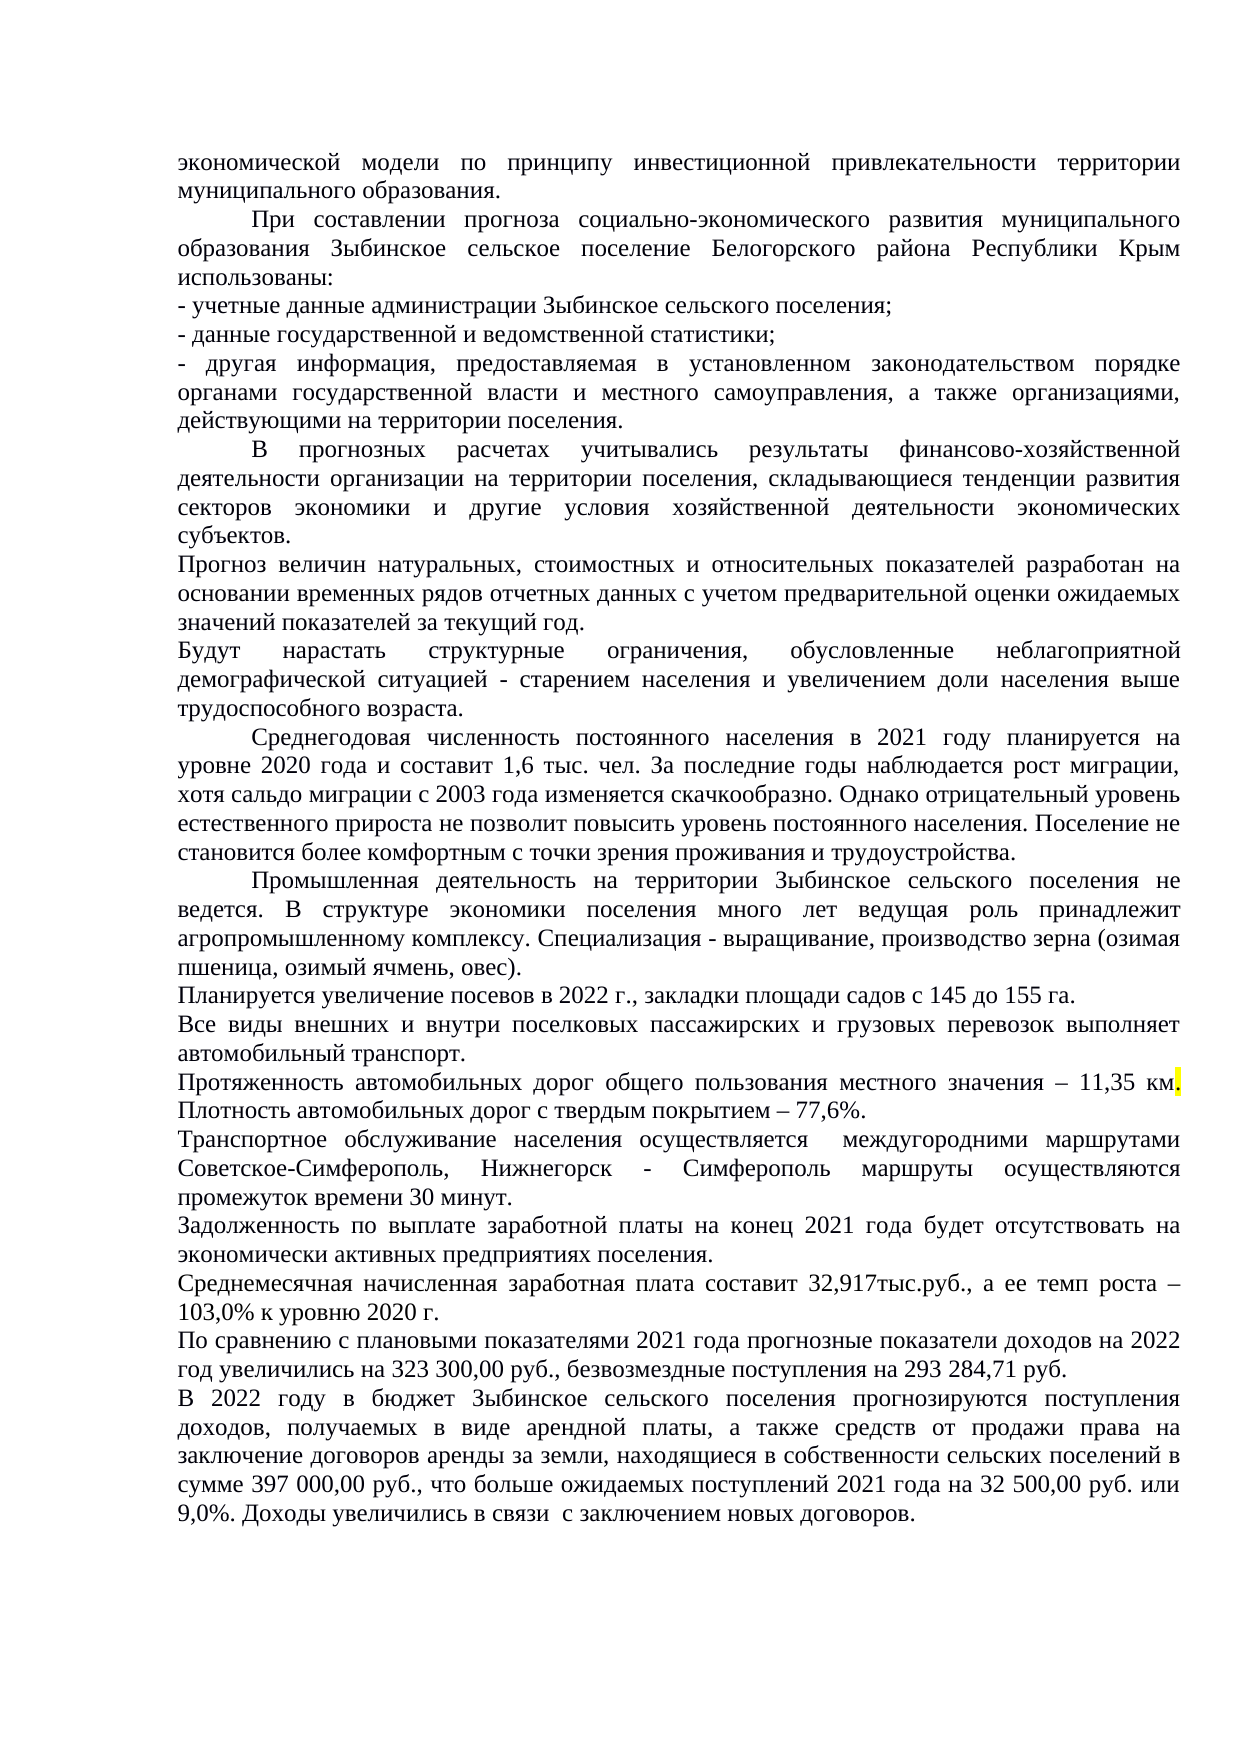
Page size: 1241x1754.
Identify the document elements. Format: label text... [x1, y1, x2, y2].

text Протяженность автомобильных дорог общего пользования местного значения – 11,35 км. Плотность автомобильных дорог с твердым покрытием – 77,6%. [177, 1067, 1181, 1124]
text Все виды внешних и внутри поселковых пассажирских и грузовых перевозок выполняет автомобильный транспорт. [177, 1009, 1181, 1067]
text Промышленная деятельность на территории Зыбинское сельского поселения не ведется. В структуре экономики поселения много лет ведущая роль принадлежит агропромышленному комплексу. Специализация - выращивание, производство зерна (озимая пшеница, озимый ячмень, овес). [177, 866, 1181, 981]
text При составлении прогноза социально-экономического развития муниципального образования Зыбинское сельское поселение Белогорского района Республики Крым использованы: [177, 204, 1181, 291]
text В прогнозных расчетах учитывались результаты финансово-хозяйственной деятельности организации на территории поселения, складывающиеся тенденции развития секторов экономики и другие условия хозяйственной деятельности экономических субъектов. [177, 434, 1181, 549]
text В 2022 году в бюджет Зыбинское сельского поселения прогнозируются поступления доходов, получаемых в виде арендной платы, а также средств от продажи права на заключение договоров аренды за земли, находящиеся в собственности сельских поселений в сумме 397 000,00 руб., что больше ожидаемых поступлений 2021 года на 32 500,00 руб. или 9,0%. Доходы увеличились в связи с заключением новых договоров. [177, 1383, 1181, 1527]
text Планируется увеличение посевов в 2022 г., закладки площади садов с 145 до 155 га. [177, 981, 1181, 1009]
text - учетные данные администрации Зыбинское сельского поселения; [177, 291, 1181, 319]
text Среднемесячная начисленная заработная плата составит 32,917тыс.руб., а ее темп роста – 103,0% к уровню 2020 г. [177, 1268, 1181, 1326]
text - данные государственной и ведомственной статистики; [177, 319, 1181, 348]
text По сравнению с плановыми показателями 2021 года прогнозные показатели доходов на 2022 год увеличились на 323 300,00 руб., безвозмездные поступления на 293 284,71 руб. [177, 1326, 1181, 1383]
text Задолженность по выплате заработной платы на конец 2021 года будет отсутствовать на экономически активных предприятиях поселения. [177, 1211, 1181, 1268]
text Прогноз величин натуральных, стоимостных и относительных показателей разработан на основании временных рядов отчетных данных с учетом предварительной оценки ожидаемых значений показателей за текущий год. [177, 549, 1181, 636]
text экономической модели по принципу инвестиционной привлекательности территории муниципального образования. [177, 147, 1181, 204]
text Среднегодовая численность постоянного населения в 2021 году планируется на уровне 2020 года и составит 1,6 тыс. чел. За последние годы наблюдается рост миграции, хотя сальдо миграции с 2003 года изменяется скачкообразно. Однако отрицательный уровень естественного прироста не позволит повысить уровень постоянного населения. Поселение не становится более комфортным с точки зрения проживания и трудоустройства. [177, 722, 1181, 866]
text Будут нарастать структурные ограничения, обусловленные неблагоприятной демографической ситуацией - старением населения и увеличением доли населения выше трудоспособного возраста. [177, 636, 1181, 722]
text Транспортное обслуживание населения осуществляется междугородними маршрутами Советское-Симферополь, Нижнегорск - Симферополь маршруты осуществляются промежуток времени 30 минут. [177, 1124, 1181, 1211]
text - другая информация, предоставляемая в установленном законодательством порядке органами государственной власти и местного самоуправления, а также организациями, действующими на территории поселения. [177, 348, 1181, 434]
